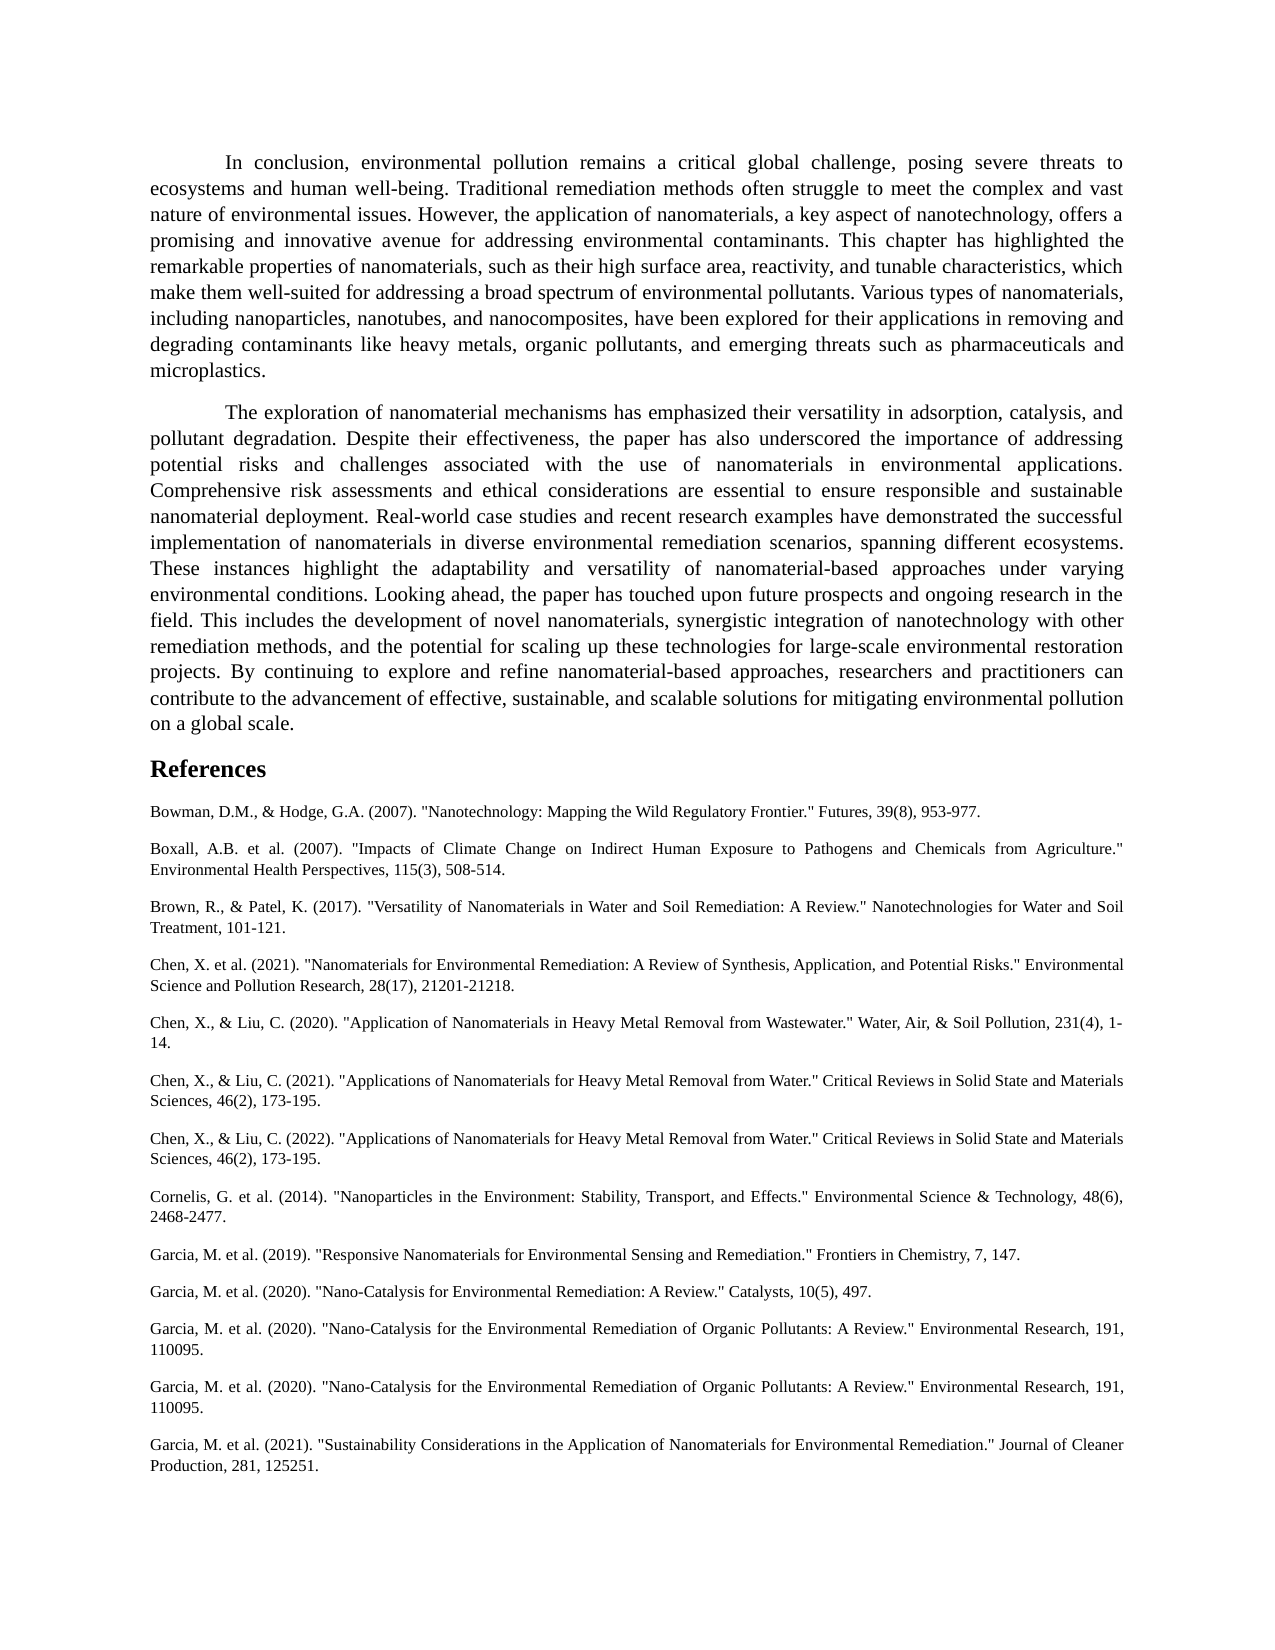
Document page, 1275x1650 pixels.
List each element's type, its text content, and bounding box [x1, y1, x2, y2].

text Boxall, A.B. et al. (2007). "Impacts of Climate Change on Indirect Human Exposure to Pathogens and Chemicals from Agriculture." Environmental Health Perspectives, 115(3), 508-514. [150, 839, 1125, 879]
text References [150, 754, 1125, 783]
text Chen, X. et al. (2021). "Nanomaterials for Environmental Remediation: A Review of Synthesis, Application, and Potential Risks." Environmental Science and Pollution Research, 28(17), 21201-21218. [150, 955, 1125, 994]
text Chen, X., & Liu, C. (2020). "Application of Nanomaterials in Heavy Metal Removal from Wastewater." Water, Air, & Soil Pollution, 231(4), 1-14. [150, 1013, 1125, 1052]
text Chen, X., & Liu, C. (2022). "Applications of Nanomaterials for Heavy Metal Removal from Water." Critical Reviews in Solid State and Materials Sciences, 46(2), 173-195. [150, 1128, 1125, 1168]
text Chen, X., & Liu, C. (2021). "Applications of Nanomaterials for Heavy Metal Removal from Water." Critical Reviews in Solid State and Materials Sciences, 46(2), 173-195. [150, 1071, 1125, 1110]
text Brown, R., & Patel, K. (2017). "Versatility of Nanomaterials in Water and Soil Remediation: A Review." Nanotechnologies for Water and Soil Treatment, 101-121. [150, 897, 1125, 937]
text Cornelis, G. et al. (2014). "Nanoparticles in the Environment: Stability, Transport, and Effects." Environmental Science & Technology, 48(6), 2468-2477. [150, 1186, 1125, 1226]
text Garcia, M. et al. (2019). "Responsive Nanomaterials for Environmental Sensing and Remediation." Frontiers in Chemistry, 7, 147. [150, 1244, 1125, 1263]
text In conclusion, environmental pollution remains a critical global challenge, posing severe threats to ecosystems and human well-being. Traditional remediation methods often struggle to meet the complex and vast nature of environmental issues. However, the application of nanomaterials, a key aspect of nanotechnology, offers a promising and innovative avenue for addressing environmental contaminants. This chapter has highlighted the remarkable properties of nanomaterials, such as their high surface area, reactivity, and tunable characteristics, which make them well-suited for addressing a broad spectrum of environmental pollutants. Various types of nanomaterials, including nanoparticles, nanotubes, and nanocomposites, have been explored for their applications in removing and degrading contaminants like heavy metals, organic pollutants, and emerging threats such as pharmaceuticals and microplastics. [150, 150, 1125, 382]
text Garcia, M. et al. (2020). "Nano-Catalysis for Environmental Remediation: A Review." Catalysts, 10(5), 497. [150, 1282, 1125, 1301]
text The exploration of nanomaterial mechanisms has emphasized their versatility in adsorption, catalysis, and pollutant degradation. Despite their effectiveness, the paper has also underscored the importance of addressing potential risks and challenges associated with the use of nanomaterials in environmental applications. Comprehensive risk assessments and ethical considerations are essential to ensure responsible and sustainable nanomaterial deployment. Real-world case studies and recent research examples have demonstrated the successful implementation of nanomaterials in diverse environmental remediation scenarios, spanning different ecosystems. These instances highlight the adaptability and versatility of nanomaterial-based approaches under varying environmental conditions. Looking ahead, the paper has touched upon future prospects and ongoing research in the field. This includes the development of novel nanomaterials, synergistic integration of nanotechnology with other remediation methods, and the potential for scaling up these technologies for large-scale environmental restoration projects. By continuing to explore and refine nanomaterial-based approaches, researchers and practitioners can contribute to the advancement of effective, sustainable, and scalable solutions for mitigating environmental pollution on a global scale. [150, 400, 1125, 735]
text Garcia, M. et al. (2020). "Nano-Catalysis for the Environmental Remediation of Organic Pollutants: A Review." Environmental Research, 191, 110095. [150, 1319, 1125, 1359]
text Garcia, M. et al. (2020). "Nano-Catalysis for the Environmental Remediation of Organic Pollutants: A Review." Environmental Research, 191, 110095. [150, 1377, 1125, 1417]
text Garcia, M. et al. (2021). "Sustainability Considerations in the Application of Nanomaterials for Environmental Remediation." Journal of Cleaner Production, 281, 125251. [150, 1435, 1125, 1474]
text Bowman, D.M., & Hodge, G.A. (2007). "Nanotechnology: Mapping the Wild Regulatory Frontier." Futures, 39(8), 953-977. [150, 802, 1125, 821]
